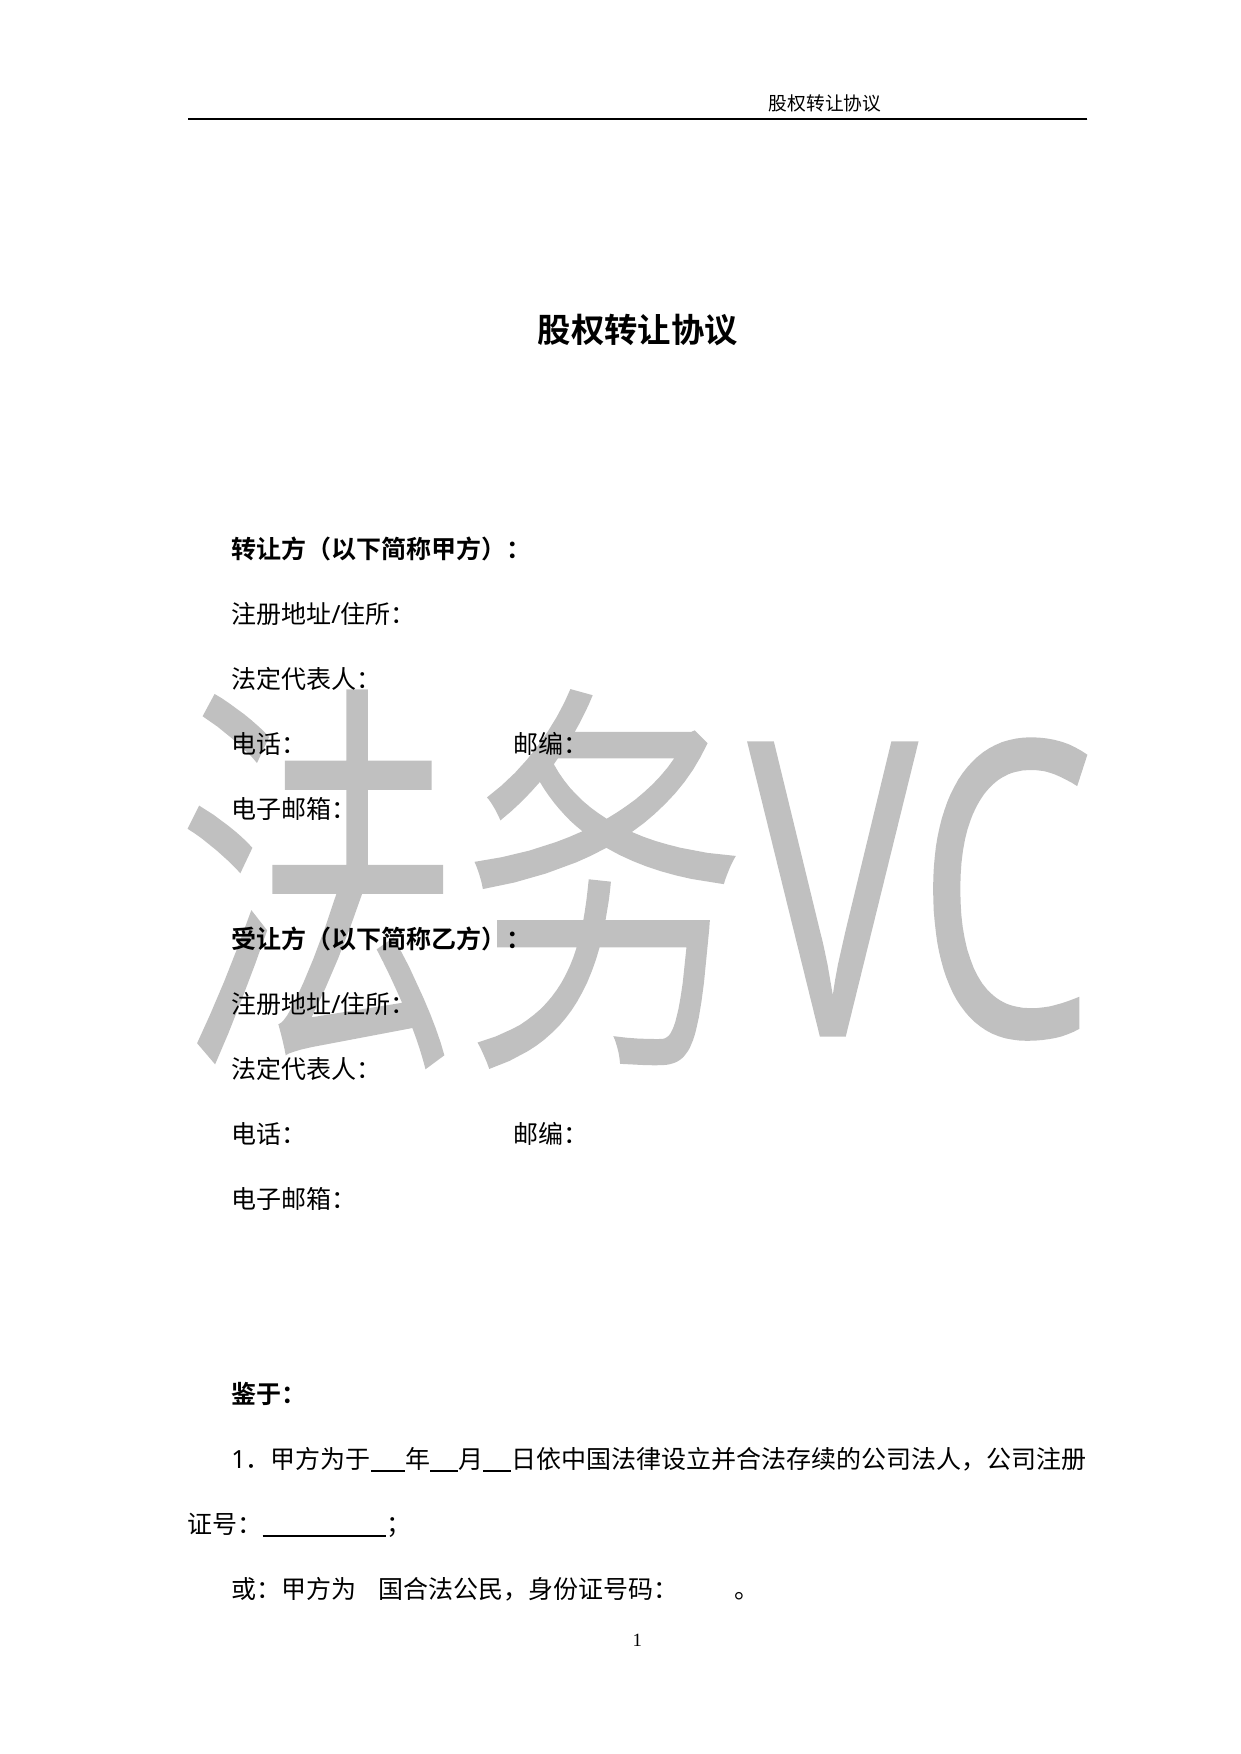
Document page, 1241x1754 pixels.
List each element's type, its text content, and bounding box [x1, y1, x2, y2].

text 股权转让协议 [187, 296, 1087, 361]
text 电话： 邮编： [187, 1100, 1087, 1165]
text 法定代表人： [187, 1035, 1087, 1100]
text 注册地址/住所： [187, 970, 1087, 1035]
text 1．甲方为于 年 月 日依中国法律设立并合法存续的公司法人，公司注册证号： ； [187, 1425, 1087, 1555]
text 转让方（以下简称甲方）： [187, 515, 1087, 580]
text 鉴于： [187, 1360, 1087, 1425]
text 注册地址/住所： [187, 580, 1087, 645]
text 电子邮箱： [187, 1165, 1087, 1230]
text 法定代表人： [187, 645, 1087, 710]
text 电话： 邮编： [187, 710, 1087, 775]
text 电子邮箱： [187, 775, 1087, 840]
text 受让方（以下简称乙方）： [187, 905, 1087, 970]
text 或：甲方为 国合法公民，身份证号码： 。 [187, 1555, 1087, 1620]
